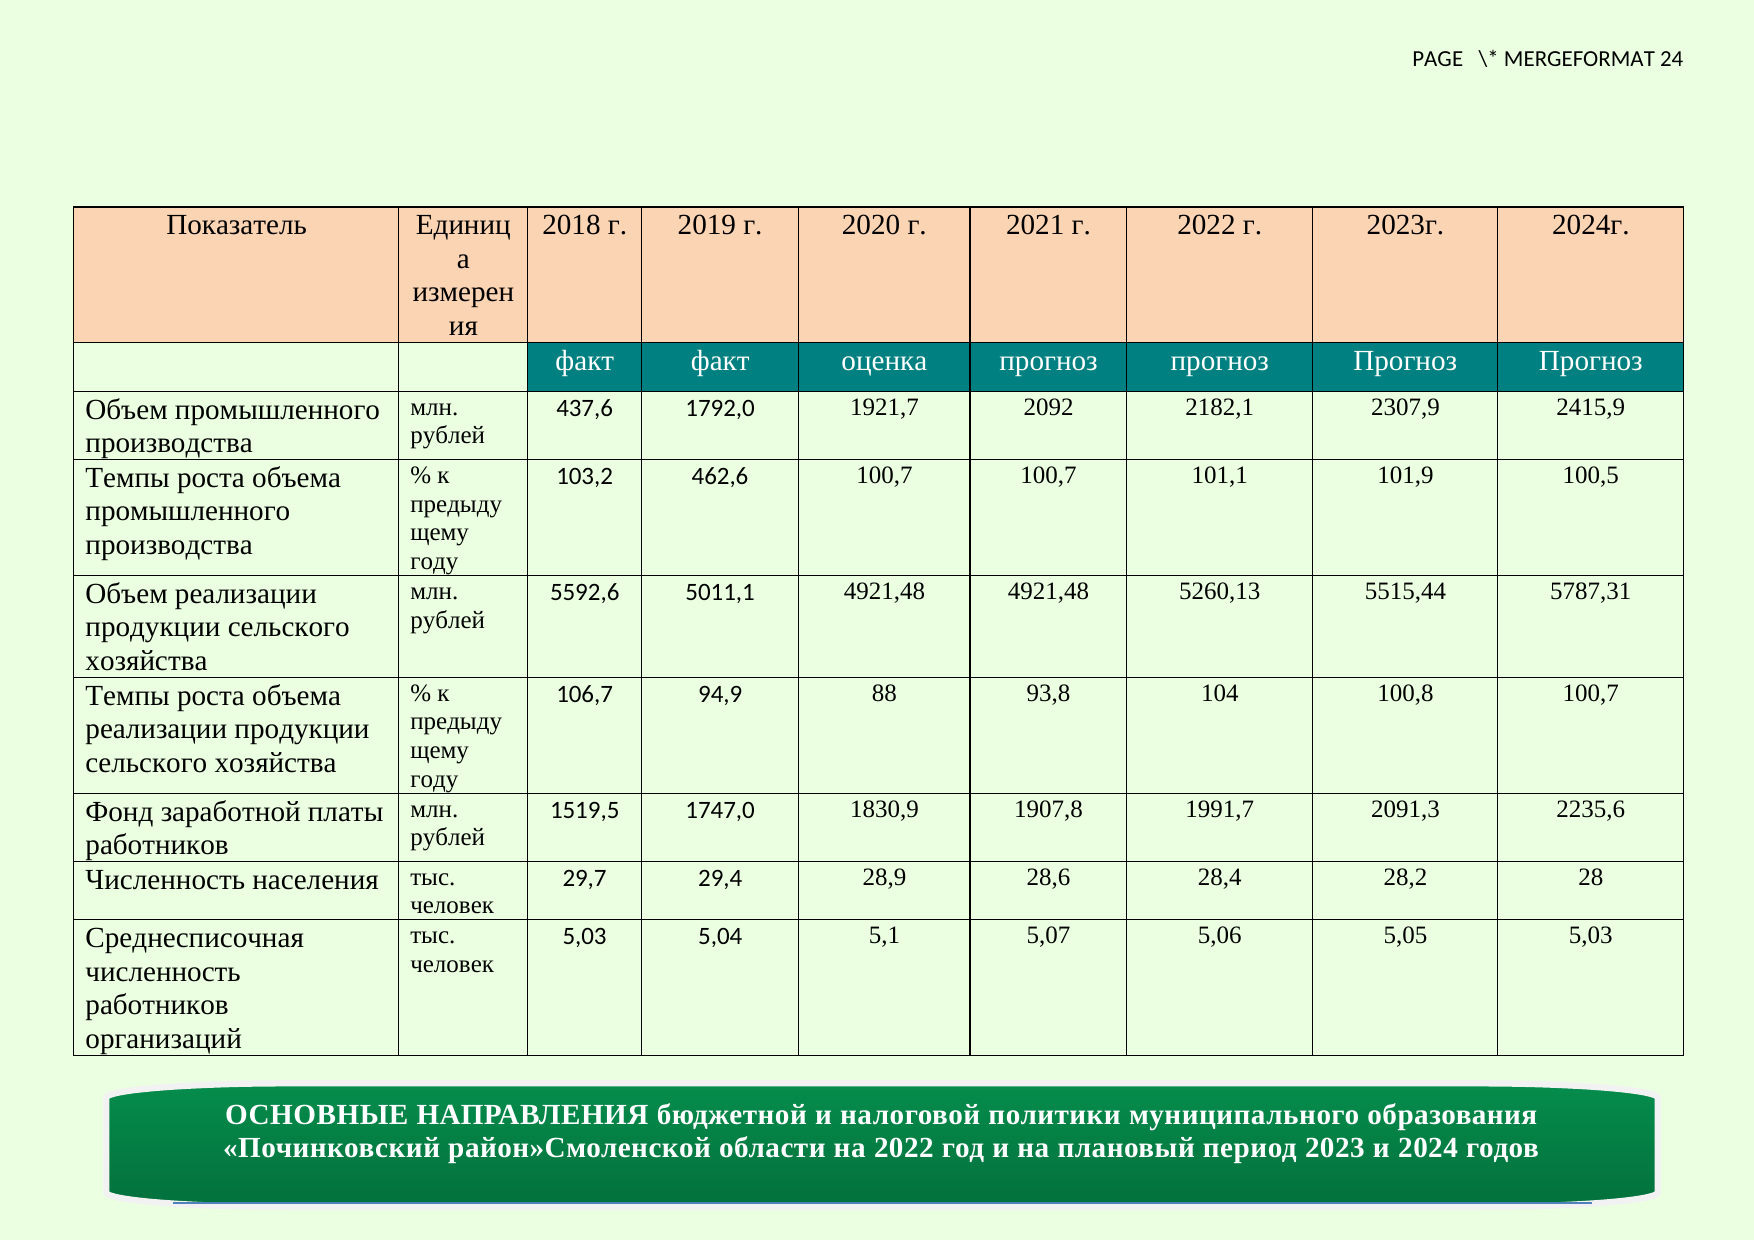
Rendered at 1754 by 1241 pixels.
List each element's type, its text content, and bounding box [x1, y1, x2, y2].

table_cell Темпы роста объема промышленного производства [74, 460, 398, 575]
table_cell 1519,5 [528, 794, 641, 861]
table_header 2024г. [1498, 208, 1683, 342]
table_cell 28 [1498, 862, 1683, 919]
table_cell 2235,6 [1498, 794, 1683, 861]
table_cell 5260,13 [1127, 576, 1312, 677]
table_cell 106,7 [528, 678, 641, 793]
table_cell [399, 343, 527, 391]
table_cell Объем промышленного производства [74, 392, 398, 459]
table_cell 100,7 [971, 460, 1126, 575]
table_cell 5,03 [528, 920, 641, 1054]
table_cell 1921,7 [799, 392, 969, 459]
table_cell Объем реализации продукции сельского хозяйства [74, 576, 398, 677]
table_cell 5011,1 [642, 576, 798, 677]
table_cell 29,4 [642, 862, 798, 919]
table_cell Численность населения [74, 862, 398, 919]
table_cell 2182,1 [1127, 392, 1312, 459]
table_cell оценка [799, 343, 969, 391]
table_cell 29,7 [528, 862, 641, 919]
table_cell 5,03 [1498, 920, 1683, 1054]
table_cell % к предыдущему году [399, 460, 527, 575]
table_cell 5,07 [971, 920, 1126, 1054]
table_cell факт [528, 343, 641, 391]
table_header Показатель [74, 208, 398, 342]
table_cell 2091,3 [1313, 794, 1497, 861]
table_header 2018 г. [528, 208, 641, 342]
table_cell 5,1 [799, 920, 969, 1054]
table_cell 28,6 [971, 862, 1126, 919]
table_cell 93,8 [971, 678, 1126, 793]
table_cell 1830,9 [799, 794, 969, 861]
table_cell факт [642, 343, 798, 391]
table_cell 100,7 [799, 460, 969, 575]
table_cell 4921,48 [971, 576, 1126, 677]
table_cell 1792,0 [642, 392, 798, 459]
table_cell 1907,8 [971, 794, 1126, 861]
table_cell 28,2 [1313, 862, 1497, 919]
table_cell млн. рублей [399, 794, 527, 861]
table_cell 100,8 [1313, 678, 1497, 793]
table_cell 94,9 [642, 678, 798, 793]
table_cell 5,04 [642, 920, 798, 1054]
table_cell 100,7 [1498, 678, 1683, 793]
table_cell Среднесписочная численность работников организаций [74, 920, 398, 1054]
table_cell 437,6 [528, 392, 641, 459]
table_cell тыс. человек [399, 920, 527, 1054]
table_cell 2092 [971, 392, 1126, 459]
table_cell 5592,6 [528, 576, 641, 677]
table_cell 101,1 [1127, 460, 1312, 575]
table_cell 5787,31 [1498, 576, 1683, 677]
table_cell прогноз [1127, 343, 1312, 391]
table_header Единица измерения [399, 208, 527, 342]
table_cell 1991,7 [1127, 794, 1312, 861]
table_cell 5,05 [1313, 920, 1497, 1054]
table_cell 28,4 [1127, 862, 1312, 919]
table_cell 5515,44 [1313, 576, 1497, 677]
table_cell 28,9 [799, 862, 969, 919]
table_cell Прогноз [1313, 343, 1497, 391]
table_cell 5,06 [1127, 920, 1312, 1054]
table_cell Темпы роста объема реализации продукции сельского хозяйства [74, 678, 398, 793]
table_header 2022 г. [1127, 208, 1312, 342]
table_cell Фонд заработной платы работников [74, 794, 398, 861]
table_cell Прогноз [1498, 343, 1683, 391]
table_header 2021 г. [971, 208, 1126, 342]
table_cell % к предыдущему году [399, 678, 527, 793]
table_cell [74, 343, 398, 391]
table_cell 103,2 [528, 460, 641, 575]
table_cell 462,6 [642, 460, 798, 575]
table_cell тыс. человек [399, 862, 527, 919]
table_cell 104 [1127, 678, 1312, 793]
table_cell 4921,48 [799, 576, 969, 677]
table_cell млн. рублей [399, 576, 527, 677]
table_cell 2415,9 [1498, 392, 1683, 459]
table_cell 2307,9 [1313, 392, 1497, 459]
table_cell 100,5 [1498, 460, 1683, 575]
table_cell прогноз [971, 343, 1126, 391]
table_header 2019 г. [642, 208, 798, 342]
table_header 2020 г. [799, 208, 969, 342]
table_cell 1747,0 [642, 794, 798, 861]
table_cell млн. рублей [399, 392, 527, 459]
table_cell 88 [799, 678, 969, 793]
table_header 2023г. [1313, 208, 1497, 342]
table_cell 101,9 [1313, 460, 1497, 575]
